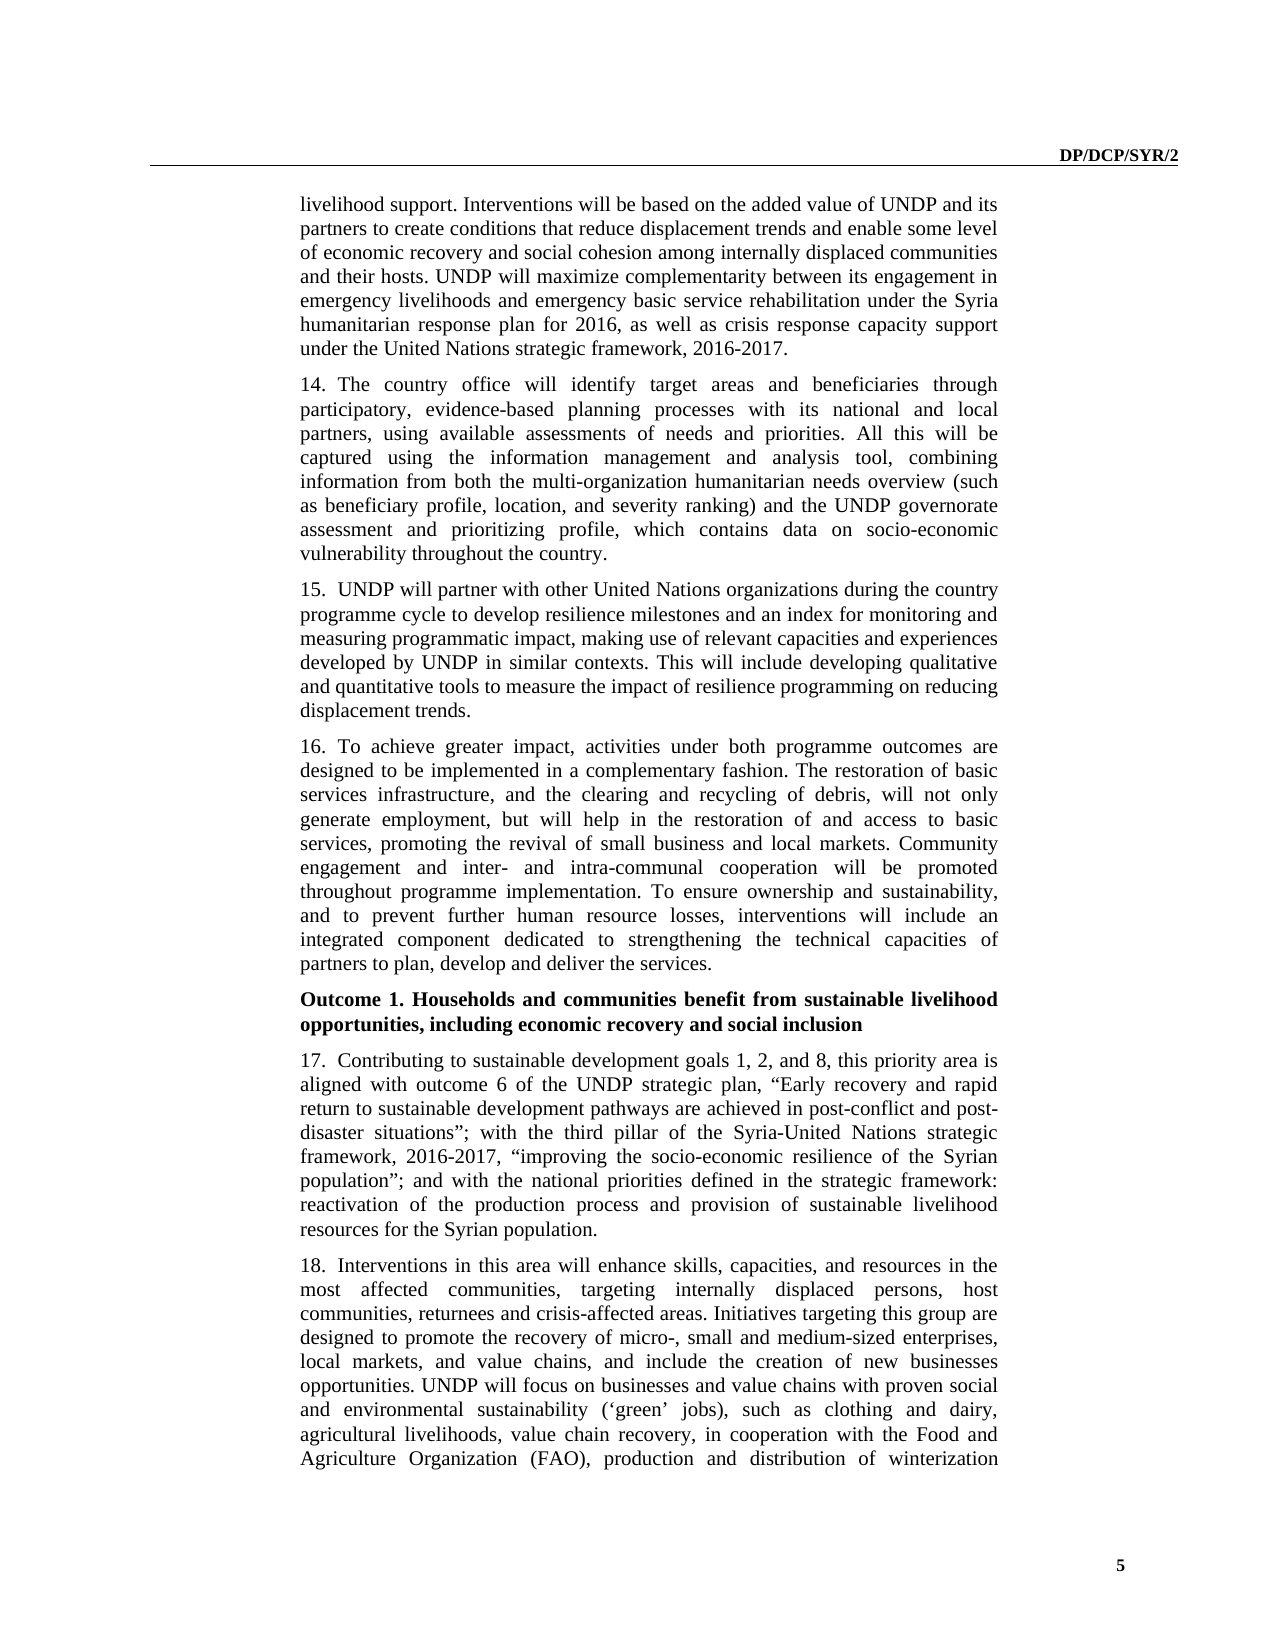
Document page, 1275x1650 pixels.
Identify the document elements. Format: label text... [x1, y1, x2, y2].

list The country office will identify target areas and beneficiaries through participatory, evidence-based planning processes with its national and local partners, using available assessments of needs and priorities. All this will be captured using the information management and analysis tool, combining information from both the multi-organization humanitarian needs overview (such as beneficiary profile, location, and severity ranking) and the UNDP governorate assessment and prioritizing profile, which contains data on socio-economic vulnerability throughout the country. [300, 372, 999, 565]
text Outcome 1. Households and communities benefit from sustainable livelihood opportunities, including economic recovery and social inclusion [300, 987, 999, 1036]
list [300, 191, 999, 360]
list Contributing to sustainable development goals 1, 2, and 8, this priority area is aligned with outcome 6 of the UNDP strategic plan, “Early recovery and rapid return to sustainable development pathways are achieved in post-conflict and post-disaster situations”; with the third pillar of the Syria-United Nations strategic framework, 2016-2017, “improving the socio-economic resilience of the Syrian population”; and with the national priorities defined in the strategic framework: reactivation of the production process and provision of sustainable livelihood resources for the Syrian population. [300, 1048, 999, 1241]
list UNDP will partner with other United Nations organizations during the country programme cycle to develop resilience milestones and an index for monitoring and measuring programmatic impact, making use of relevant capacities and experiences developed by UNDP in similar contexts. This will include developing qualitative and quantitative tools to measure the impact of resilience programming on reducing displacement trends. [300, 577, 999, 722]
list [300, 1253, 999, 1469]
list To achieve greater impact, activities under both programme outcomes are designed to be implemented in a complementary fashion. The restoration of basic services infrastructure, and the clearing and recycling of debris, will not only generate employment, but will help in the restoration of and access to basic services, promoting the revival of small business and local markets. Community engagement and inter- and intra-communal cooperation will be promoted throughout programme implementation. To ensure ownership and sustainability, and to prevent further human resource losses, interventions will include an integrated component dedicated to strengthening the technical capacities of partners to plan, develop and deliver the services. [300, 734, 999, 975]
